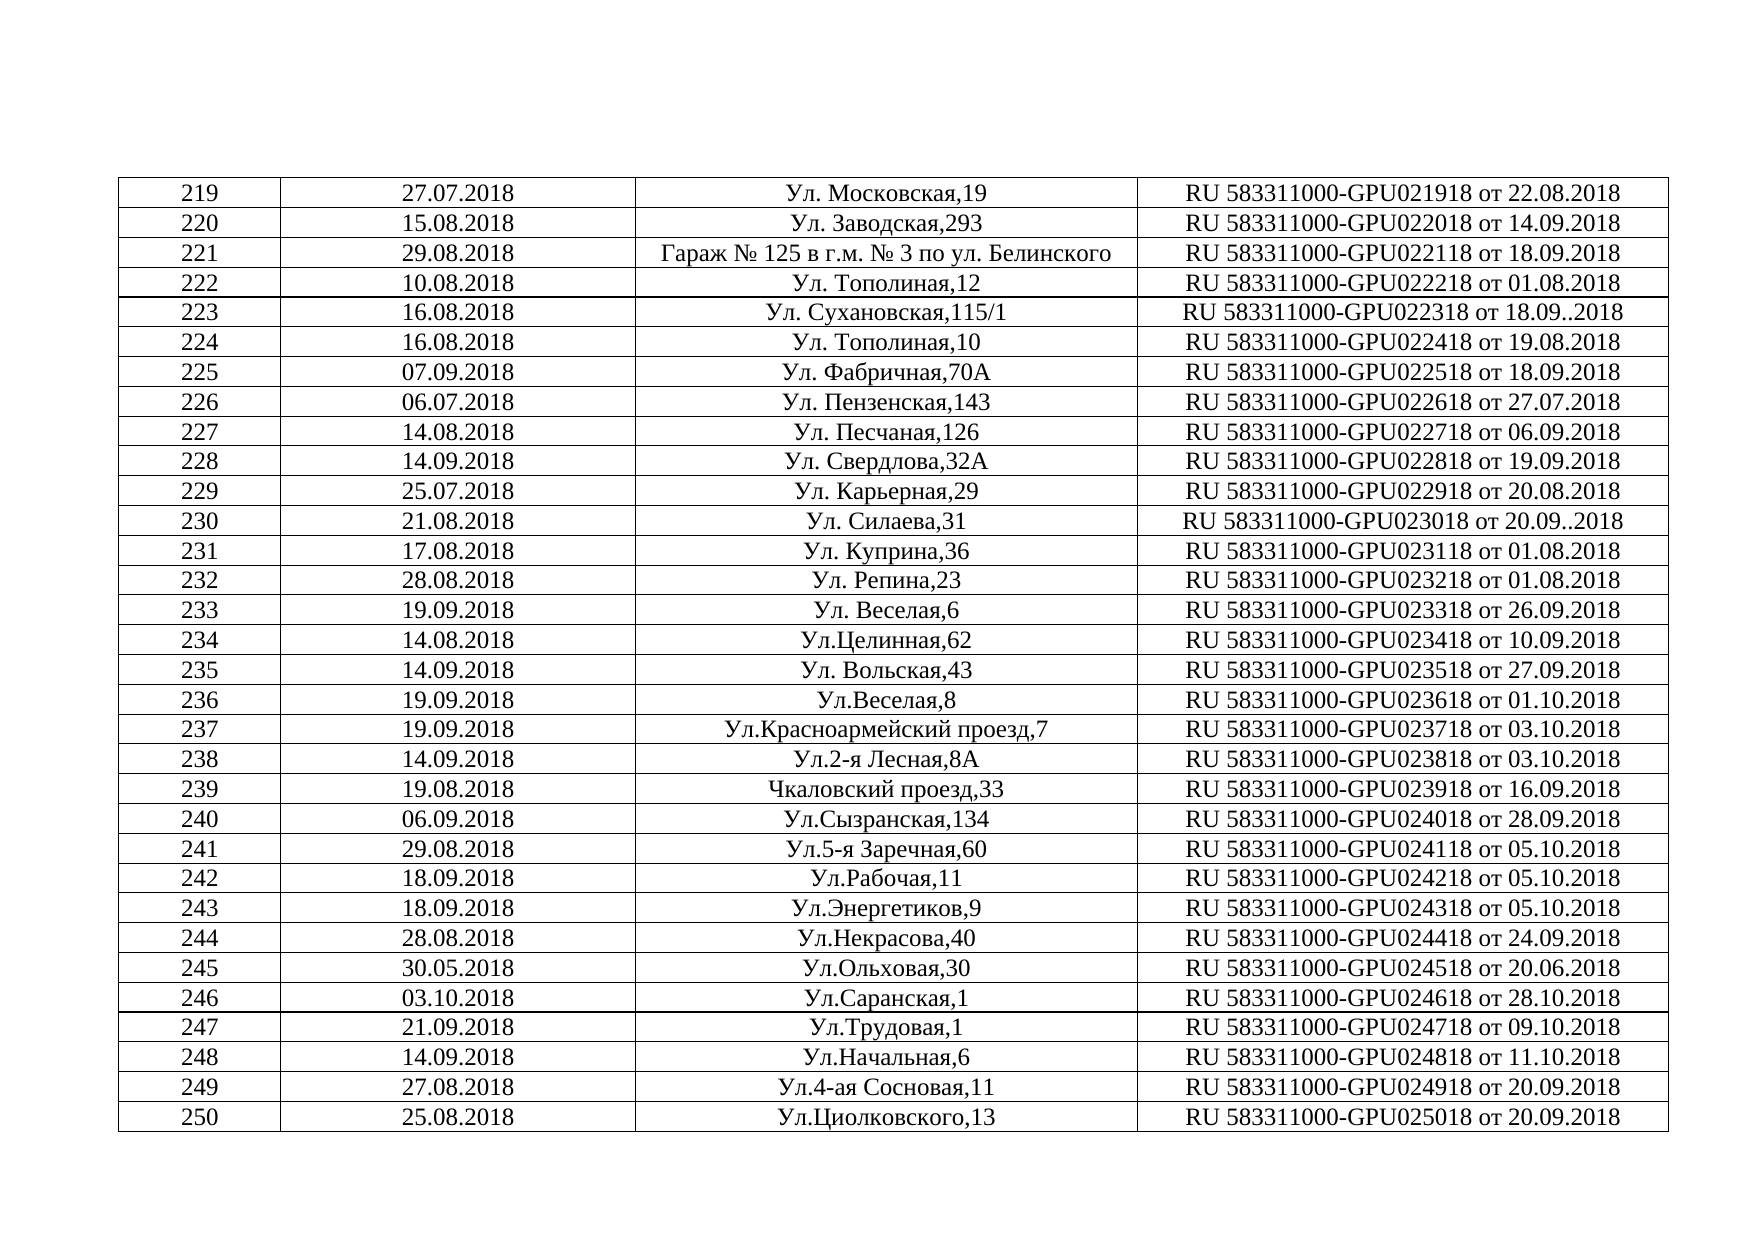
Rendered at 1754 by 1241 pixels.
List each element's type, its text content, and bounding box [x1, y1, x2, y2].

table_cell 229 [119, 476, 280, 505]
table_cell Чкаловский проезд,33 [636, 774, 1137, 803]
table_cell 06.09.2018 [281, 804, 635, 833]
table_cell Ул.Саранская,1 [636, 983, 1137, 1011]
table_cell 223 [119, 298, 280, 326]
table_cell 235 [119, 655, 280, 684]
table_cell RU 583311000-GPU023018 от 20.09..2018 [1138, 506, 1668, 535]
table_cell 29.08.2018 [281, 238, 635, 267]
table_cell RU 583311000-GPU022318 от 18.09..2018 [1138, 298, 1668, 326]
table_cell 246 [119, 983, 280, 1011]
table_cell Ул.Красноармейский проезд,7 [636, 715, 1137, 743]
table_cell RU 583311000-GPU024118 от 05.10.2018 [1138, 834, 1668, 862]
table_cell RU 583311000-GPU024718 от 09.10.2018 [1138, 1013, 1668, 1041]
table_cell RU 583311000-GPU022918 от 20.08.2018 [1138, 476, 1668, 505]
table_cell 14.09.2018 [281, 1042, 635, 1071]
table_cell RU 583311000-GPU022118 от 18.09.2018 [1138, 238, 1668, 267]
table_cell RU 583311000-GPU022418 от 19.08.2018 [1138, 327, 1668, 356]
table_cell 243 [119, 893, 280, 922]
table_cell 232 [119, 566, 280, 594]
table_cell RU 583311000-GPU024218 от 05.10.2018 [1138, 864, 1668, 892]
table_cell RU 583311000-GPU023518 от 27.09.2018 [1138, 655, 1668, 684]
table_cell Ул. Фабричная,70А [636, 357, 1137, 386]
table_cell RU 583311000-GPU022618 от 27.07.2018 [1138, 387, 1668, 416]
table_cell 233 [119, 595, 280, 624]
table_cell RU 583311000-GPU023218 от 01.08.2018 [1138, 566, 1668, 594]
table_cell 249 [119, 1072, 280, 1101]
table_cell 21.09.2018 [281, 1013, 635, 1041]
table_cell 15.08.2018 [281, 208, 635, 237]
table_cell Ул. Куприна,36 [636, 536, 1137, 564]
table_cell Ул. Московская,19 [636, 178, 1137, 207]
table_cell 27.08.2018 [281, 1072, 635, 1101]
table_cell Ул. Вольская,43 [636, 655, 1137, 684]
table_cell Ул.Некрасова,40 [636, 923, 1137, 952]
table_cell 19.09.2018 [281, 685, 635, 713]
table_cell 25.07.2018 [281, 476, 635, 505]
table_cell Гараж № 125 в г.м. № 3 по ул. Белинского [636, 238, 1137, 267]
table_cell 228 [119, 446, 280, 475]
table_cell 19.09.2018 [281, 595, 635, 624]
table_cell 18.09.2018 [281, 893, 635, 922]
table_cell 225 [119, 357, 280, 386]
table_cell 219 [119, 178, 280, 207]
table_cell Ул.Циолковского,13 [636, 1102, 1137, 1131]
table_cell RU 583311000-GPU023718 от 03.10.2018 [1138, 715, 1668, 743]
table_cell RU 583311000-GPU024518 от 20.06.2018 [1138, 953, 1668, 982]
table_cell Ул. Песчаная,126 [636, 417, 1137, 445]
table_cell 224 [119, 327, 280, 356]
table_cell Ул.Начальная,6 [636, 1042, 1137, 1071]
table_cell Ул.Целинная,62 [636, 625, 1137, 654]
table_cell RU 583311000-GPU024018 от 28.09.2018 [1138, 804, 1668, 833]
table_cell 03.10.2018 [281, 983, 635, 1011]
table_cell Ул.4-ая Сосновая,11 [636, 1072, 1137, 1101]
table_cell 244 [119, 923, 280, 952]
table_cell RU 583311000-GPU024918 от 20.09.2018 [1138, 1072, 1668, 1101]
table_cell Ул.Ольховая,30 [636, 953, 1137, 982]
table_cell 234 [119, 625, 280, 654]
table_cell 21.08.2018 [281, 506, 635, 535]
table_cell 10.08.2018 [281, 268, 635, 296]
table_cell 25.08.2018 [281, 1102, 635, 1131]
table_cell Ул. Заводская,293 [636, 208, 1137, 237]
table_cell 240 [119, 804, 280, 833]
table_cell 14.08.2018 [281, 417, 635, 445]
table_cell 29.08.2018 [281, 834, 635, 862]
table_cell RU 583311000-GPU022018 от 14.09.2018 [1138, 208, 1668, 237]
table_cell RU 583311000-GPU023618 от 01.10.2018 [1138, 685, 1668, 713]
table_cell Ул. Пензенская,143 [636, 387, 1137, 416]
table_cell 250 [119, 1102, 280, 1131]
table_cell Ул. Силаева,31 [636, 506, 1137, 535]
table_cell 16.08.2018 [281, 298, 635, 326]
table_cell 14.09.2018 [281, 655, 635, 684]
table_cell 247 [119, 1013, 280, 1041]
table_cell 30.05.2018 [281, 953, 635, 982]
table_cell 226 [119, 387, 280, 416]
table_cell 242 [119, 864, 280, 892]
table_cell RU 583311000-GPU022218 от 01.08.2018 [1138, 268, 1668, 296]
table_cell RU 583311000-GPU023918 от 16.09.2018 [1138, 774, 1668, 803]
table_cell 18.09.2018 [281, 864, 635, 892]
table_cell Ул.Энергетиков,9 [636, 893, 1137, 922]
table_cell 27.07.2018 [281, 178, 635, 207]
table_cell RU 583311000-GPU025018 от 20.09.2018 [1138, 1102, 1668, 1131]
table_cell RU 583311000-GPU024818 от 11.10.2018 [1138, 1042, 1668, 1071]
table_cell 248 [119, 1042, 280, 1071]
table_cell 237 [119, 715, 280, 743]
table_cell Ул. Сухановская,115/1 [636, 298, 1137, 326]
table_cell 220 [119, 208, 280, 237]
table_cell 222 [119, 268, 280, 296]
table_cell Ул.5-я Заречная,60 [636, 834, 1137, 862]
table_cell RU 583311000-GPU022818 от 19.09.2018 [1138, 446, 1668, 475]
table_cell RU 583311000-GPU023118 от 01.08.2018 [1138, 536, 1668, 564]
table_cell RU 583311000-GPU021918 от 22.08.2018 [1138, 178, 1668, 207]
table_cell Ул. Тополиная,10 [636, 327, 1137, 356]
table_cell Ул. Карьерная,29 [636, 476, 1137, 505]
table_cell 238 [119, 744, 280, 773]
table_cell Ул. Свердлова,32А [636, 446, 1137, 475]
table_cell 28.08.2018 [281, 566, 635, 594]
table_cell 236 [119, 685, 280, 713]
table_cell 221 [119, 238, 280, 267]
table_cell Ул.Сызранская,134 [636, 804, 1137, 833]
table_cell Ул. Тополиная,12 [636, 268, 1137, 296]
table_cell 28.08.2018 [281, 923, 635, 952]
table_cell 14.09.2018 [281, 446, 635, 475]
table_cell Ул.Веселая,8 [636, 685, 1137, 713]
table_cell RU 583311000-GPU024618 от 28.10.2018 [1138, 983, 1668, 1011]
table_cell RU 583311000-GPU024318 от 05.10.2018 [1138, 893, 1668, 922]
table_cell Ул. Веселая,6 [636, 595, 1137, 624]
table_cell 241 [119, 834, 280, 862]
table_cell RU 583311000-GPU023818 от 03.10.2018 [1138, 744, 1668, 773]
table_cell 230 [119, 506, 280, 535]
table_cell 19.09.2018 [281, 715, 635, 743]
table_cell 231 [119, 536, 280, 564]
table_cell 16.08.2018 [281, 327, 635, 356]
table_cell 239 [119, 774, 280, 803]
table_cell 17.08.2018 [281, 536, 635, 564]
table_cell RU 583311000-GPU023418 от 10.09.2018 [1138, 625, 1668, 654]
table_cell 245 [119, 953, 280, 982]
table_cell 06.07.2018 [281, 387, 635, 416]
table_cell Ул.Рабочая,11 [636, 864, 1137, 892]
table_cell 227 [119, 417, 280, 445]
table_cell RU 583311000-GPU022718 от 06.09.2018 [1138, 417, 1668, 445]
table_cell 19.08.2018 [281, 774, 635, 803]
table_cell 14.09.2018 [281, 744, 635, 773]
table_cell Ул. Репина,23 [636, 566, 1137, 594]
table_cell 14.08.2018 [281, 625, 635, 654]
table_cell Ул.2-я Лесная,8А [636, 744, 1137, 773]
table_cell Ул.Трудовая,1 [636, 1013, 1137, 1041]
table_cell 07.09.2018 [281, 357, 635, 386]
table_cell RU 583311000-GPU024418 от 24.09.2018 [1138, 923, 1668, 952]
table_cell RU 583311000-GPU023318 от 26.09.2018 [1138, 595, 1668, 624]
table_cell RU 583311000-GPU022518 от 18.09.2018 [1138, 357, 1668, 386]
